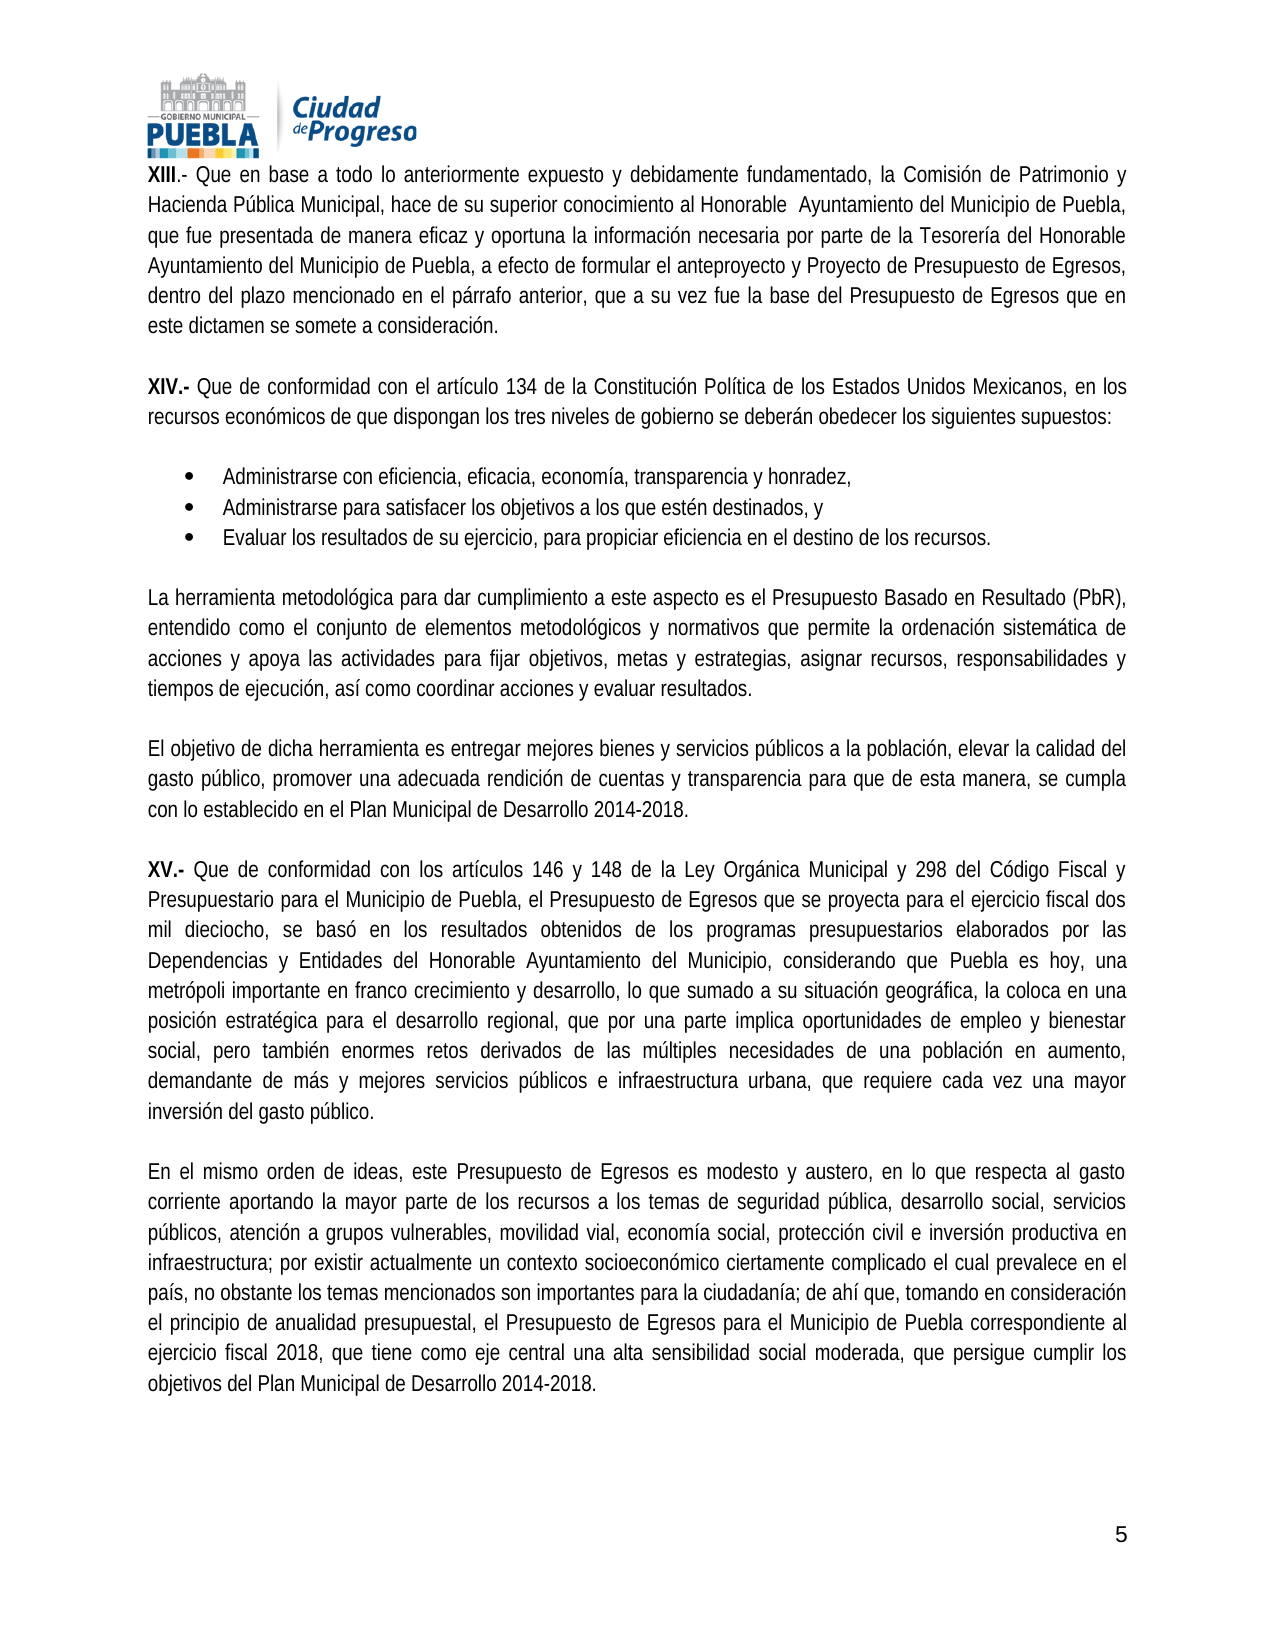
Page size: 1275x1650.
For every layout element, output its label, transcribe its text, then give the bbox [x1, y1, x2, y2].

text XV.- Que de conformidad con los artículos 146 y 148 de la Ley Orgánica Municipal y 298 del Código Fiscal y Presupuestario para el Municipio de Puebla, el Presupuesto de Egresos que se proyecta para el ejercicio fiscal dos mil dieciocho, se basó en los resultados obtenidos de los programas presupuestarios elaborados por las Dependencias y Entidades del Honorable Ayuntamiento del Municipio, considerando que Puebla es hoy, una metrópoli importante en franco crecimiento y desarrollo, lo que sumado a su situación geográfica, la coloca en una posición estratégica para el desarrollo regional, que por una parte implica oportunidades de empleo y bienestar social, pero también enormes retos derivados de las múltiples necesidades de una población en aumento, demandante de más y mejores servicios públicos e infraestructura urbana, que requiere cada vez una mayor inversión del gasto público. [148, 856, 1127, 1124]
list Evaluar los resultados de su ejercicio, para propiciar eficiencia en el destino de los recursos. [185, 524, 1127, 550]
list Administrarse para satisfacer los objetivos a los que estén destinados, y [185, 493, 1127, 520]
text XIII.- Que en base a todo lo anteriormente expuesto y debidamente fundamentado, la Comisión de Patrimonio y Hacienda Pública Municipal, hace de su superior conocimiento al Honorable Ayuntamiento del Municipio de Puebla, que fue presentada de manera eficaz y oportuna la información necesaria por parte de la Tesorería del Honorable Ayuntamiento del Municipio de Puebla, a efecto de formular el anteproyecto y Proyecto de Presupuesto de Egresos, dentro del plazo mencionado en el párrafo anterior, que a su vez fue la base del Presupuesto de Egresos que en este dictamen se somete a consideración. [148, 161, 1127, 338]
list Administrarse con eficiencia, eficacia, economía, transparencia y honradez, [185, 463, 1127, 489]
picture [147, 73, 417, 162]
text En el mismo orden de ideas, este Presupuesto de Egresos es modesto y austero, en lo que respecta al gasto corriente aportando la mayor parte de los recursos a los temas de seguridad pública, desarrollo social, servicios públicos, atención a grupos vulnerables, movilidad vial, economía social, protección civil e inversión productiva en infraestructura; por existir actualmente un contexto socioeconómico ciertamente complicado el cual prevalece en el país, no obstante los temas mencionados son importantes para la ciudadanía; de ahí que, tomando en consideración el principio de anualidad presupuestal, el Presupuesto de Egresos para el Municipio de Puebla correspondiente al ejercicio fiscal 2018, que tiene como eje central una alta sensibilidad social moderada, que persigue cumplir los objetivos del Plan Municipal de Desarrollo 2014-2018. [148, 1158, 1127, 1396]
text XIV.- Que de conformidad con el artículo 134 de la Constitución Política de los Estados Unidos Mexicanos, en los recursos económicos de que dispongan los tres niveles de gobierno se deberán obedecer los siguientes supuestos: [148, 373, 1127, 429]
text La herramienta metodológica para dar cumplimiento a este aspecto es el Presupuesto Basado en Resultado (PbR), entendido como el conjunto de elementos metodológicos y normativos que permite la ordenación sistemática de acciones y apoya las actividades para fijar objetivos, metas y estrategias, asignar recursos, responsabilidades y tiempos de ejecución, así como coordinar acciones y evaluar resultados. [148, 584, 1127, 701]
text El objetivo de dicha herramienta es entregar mejores bienes y servicios públicos a la población, elevar la calidad del gasto público, promover una adecuada rendición de cuentas y transparencia para que de esta manera, se cumpla con lo establecido en el Plan Municipal de Desarrollo 2014-2018. [148, 735, 1127, 822]
